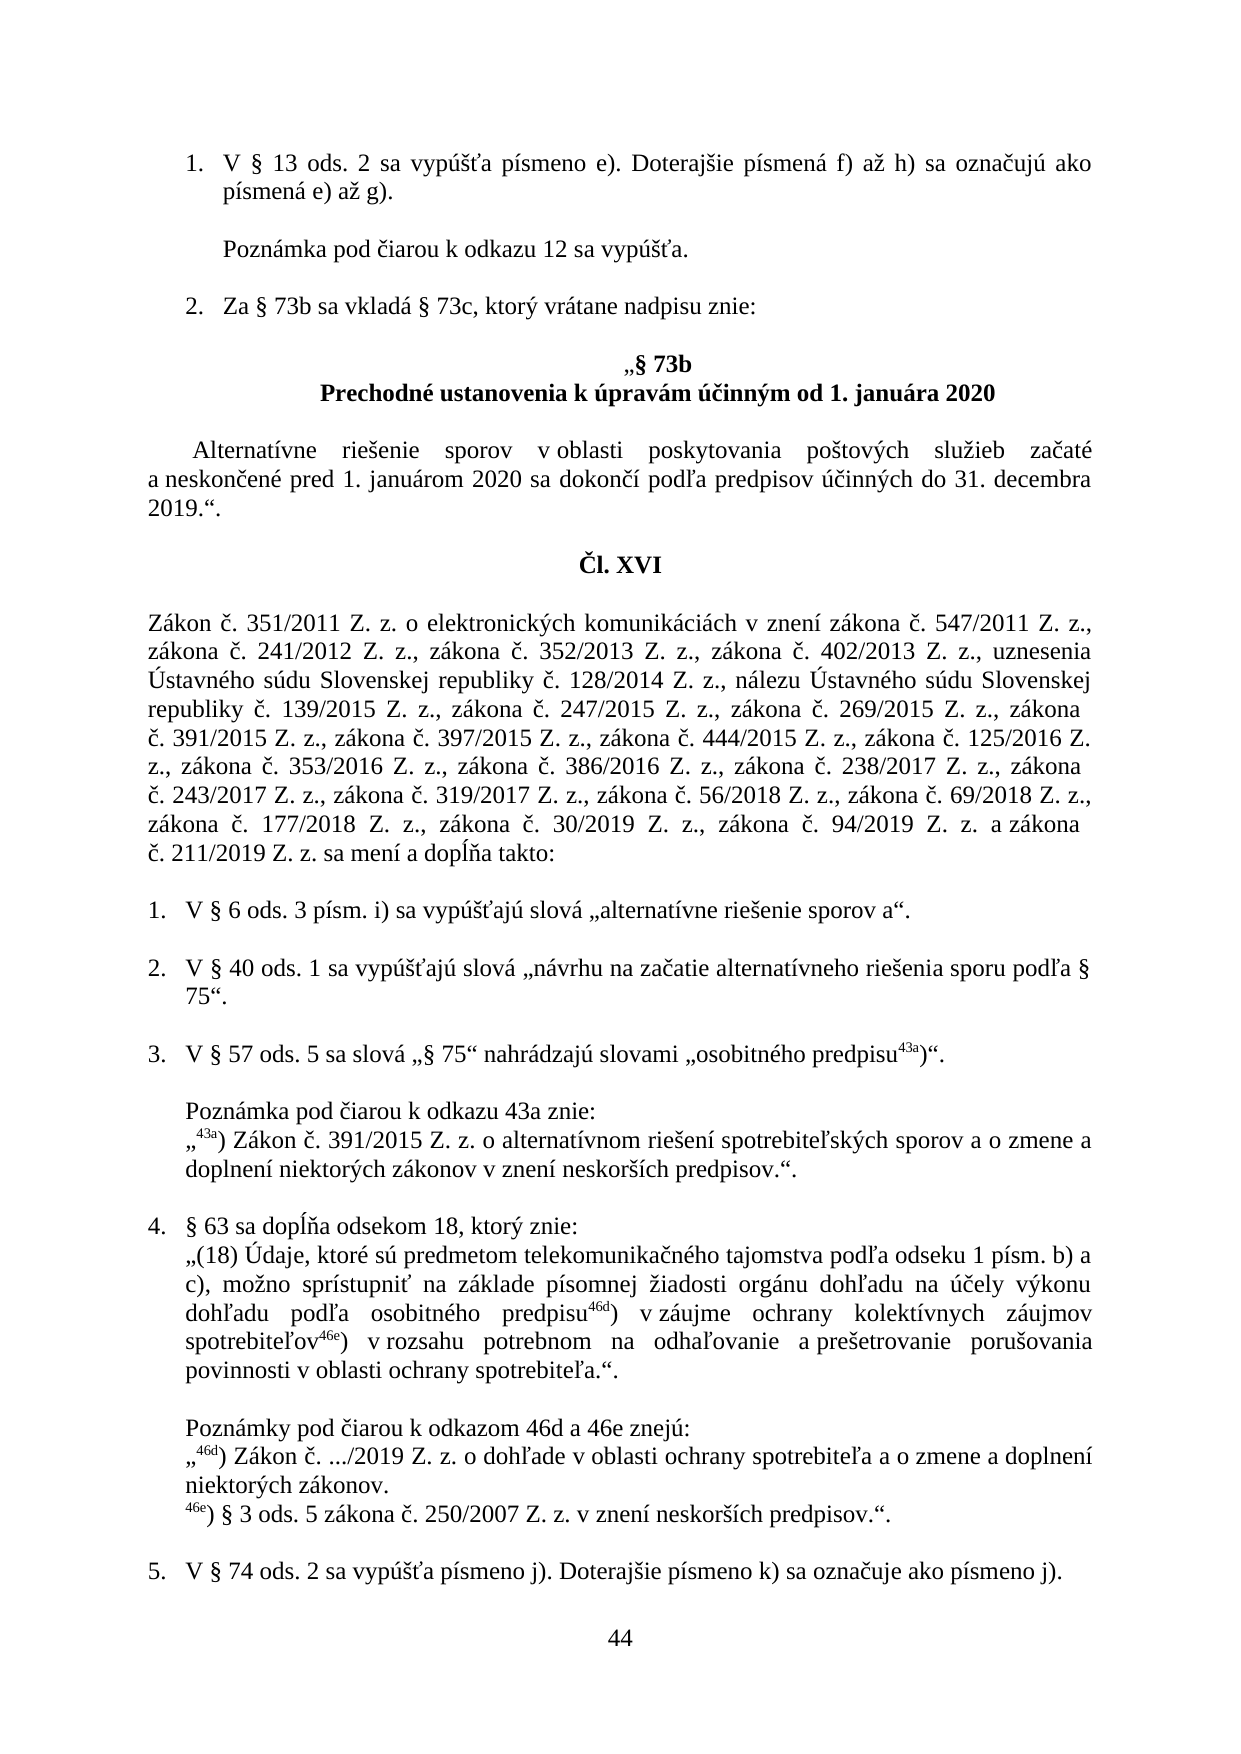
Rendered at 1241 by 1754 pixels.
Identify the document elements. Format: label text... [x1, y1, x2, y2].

text „46d) Zákon č. .../2019 Z. z. o dohľade v oblasti ochrany spotrebiteľa a o zmene a doplnení niektorých zákonov. [185, 1441, 1093, 1499]
list „43a) Zákon č. 391/2015 Z. z. o alternatívnom riešení spotrebiteľských sporov a o zmene a doplnení niektorých zákonov v znení neskorších predpisov.“. [185, 1125, 1093, 1183]
list „§ 73b [223, 349, 1093, 378]
list Poznámka pod čiarou k odkazu 43a znie: [185, 1096, 1093, 1125]
list V § 6 ods. 3 písm. i) sa vypúšťajú slová „alternatívne riešenie sporov a“. [148, 895, 1093, 924]
list V § 13 ods. 2 sa vypúšťa písmeno e). Doterajšie písmená f) až h) sa označujú ako písmená e) až g). [185, 148, 1093, 205]
list V § 57 ods. 5 sa slová „§ 75“ nahrádzajú slovami „osobitného predpisu43a)“. [148, 1039, 1093, 1068]
list Za § 73b sa vkladá § 73c, ktorý vrátane nadpisu znie: [185, 291, 1093, 320]
list V § 40 ods. 1 sa vypúšťajú slová „návrhu na začatie alternatívneho riešenia sporu podľa § 75“. [148, 953, 1093, 1010]
list V § 74 ods. 2 sa vypúšťa písmeno j). Doterajšie písmeno k) sa označuje ako písmeno j). [148, 1556, 1093, 1585]
list Poznámky pod čiarou k odkazom 46d a 46e znejú: [148, 1413, 1093, 1441]
text Čl. XVI [148, 550, 1093, 579]
list § 63 sa dopĺňa odsekom 18, ktorý znie: [148, 1211, 1093, 1240]
text Zákon č. 351/2011 Z. z. o elektronických komunikáciách v znení zákona č. 547/2011 Z. z., zákona č. 241/2012 Z. z., zákona č. 352/2013 Z. z., zákona č. 402/2013 Z. z., uznesenia Ústavného súdu Slovenskej republiky č. 128/2014 Z. z., nálezu Ústavného súdu Slovenskej republiky č. 139/2015 Z. z., zákona č. 247/2015 Z. z., zákona č. 269/2015 Z. z., zákona č. 391/2015 Z. z., zákona č. 397/2015 Z. z., zákona č. 444/2015 Z. z., zákona č. 125/2016 Z. z., zákona č. 353/2016 Z. z., zákona č. 386/2016 Z. z., zákona č. 238/2017 Z. z., zákona č. 243/2017 Z. z., zákona č. 319/2017 Z. z., zákona č. 56/2018 Z. z., zákona č. 69/2018 Z. z., zákona č. 177/2018 Z. z., zákona č. 30/2019 Z. z., zákona č. 94/2019 Z. z. a zákona č. 211/2019 Z. z. sa mení a dopĺňa takto: [148, 608, 1093, 866]
list Poznámka pod čiarou k odkazu 12 sa vypúšťa. [223, 234, 1093, 263]
list 46e) § 3 ods. 5 zákona č. 250/2007 Z. z. v znení neskorších predpisov.“. [148, 1499, 1093, 1528]
list Alternatívne riešenie sporov v oblasti poskytovania poštových služieb začaté a neskončené pred 1. januárom 2020 sa dokončí podľa predpisov účinných do 31. decembra 2019.“. [148, 435, 1093, 521]
list „(18) Údaje, ktoré sú predmetom telekomunikačného tajomstva podľa odseku 1 písm. b) a c), možno sprístupniť na základe písomnej žiadosti orgánu dohľadu na účely výkonu dohľadu podľa osobitného predpisu46d) v záujme ochrany kolektívnych záujmov spotrebiteľov46e) v rozsahu potrebnom na odhaľovanie a prešetrovanie porušovania povinnosti v oblasti ochrany spotrebiteľa.“. [185, 1240, 1093, 1384]
list Prechodné ustanovenia k úpravám účinným od 1. januára 2020 [223, 378, 1093, 406]
